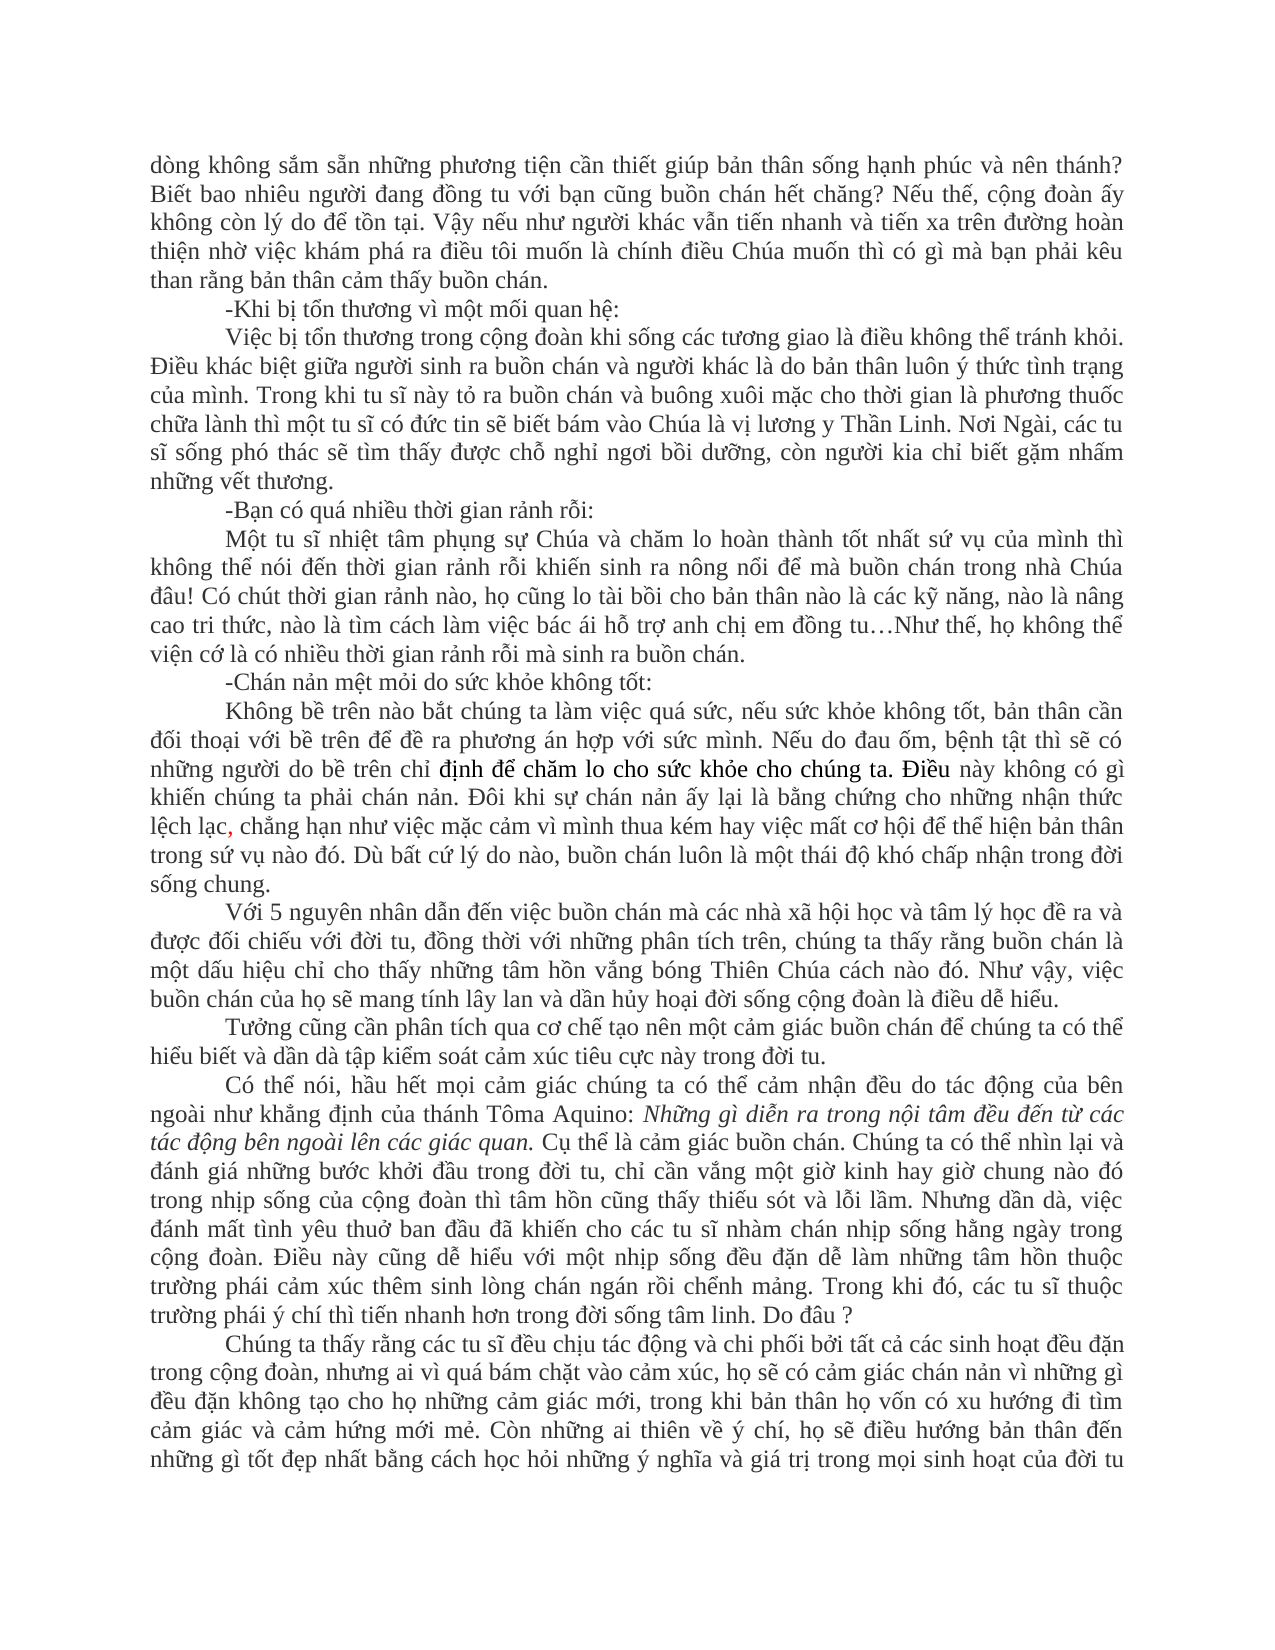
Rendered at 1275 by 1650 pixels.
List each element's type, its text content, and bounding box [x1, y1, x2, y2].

text Có thể nói, hầu hết mọi cảm giác chúng ta có thể cảm nhận đều do tác động của bên ngoài như khẳng định của thánh Tôma Aquino: Những gì diễn ra trong nội tâm đều đến từ các tác động bên ngoài lên các giác quan. Cụ thể là cảm giác buồn chán. Chúng ta có thể nhìn lại và đánh giá những bước khởi đầu trong đời tu, chỉ cần vắng một giờ kinh hay giờ chung nào đó trong nhịp sống của cộng đoàn thì tâm hồn cũng thấy thiếu sót và lỗi lầm. Nhưng dần dà, việc đánh mất tình yêu thuở ban đầu đã khiến cho các tu sĩ nhàm chán nhịp sống hằng ngày trong cộng đoàn. Điều này cũng dễ hiểu với một nhịp sống đều đặn dễ làm những tâm hồn thuộc trường phái cảm xúc thêm sinh lòng chán ngán rồi chểnh mảng. Trong khi đó, các tu sĩ thuộc trường phái ý chí thì tiến nhanh hơn trong đời sống tâm linh. Do đâu ? [150, 1070, 1125, 1329]
text Không bề trên nào bắt chúng ta làm việc quá sức, nếu sức khỏe không tốt, bản thân cần đối thoại với bề trên để đề ra phương án hợp với sức mình. Nếu do đau ốm, bệnh tật thì sẽ có những người do bề trên chỉ định để chăm lo cho sức khỏe cho chúng ta. Điều này không có gì khiến chúng ta phải chán nản. Đôi khi sự chán nản ấy lại là bằng chứng cho những nhận thức lệch lạc, chẳng hạn như việc mặc cảm vì mình thua kém hay việc mất cơ hội để thể hiện bản thân trong sứ vụ nào đó. Dù bất cứ lý do nào, buồn chán luôn là một thái độ khó chấp nhận trong đời sống chung. [150, 696, 1125, 897]
text Với 5 nguyên nhân dẫn đến việc buồn chán mà các nhà xã hội học và tâm lý học đề ra và được đối chiếu với đời tu, đồng thời với những phân tích trên, chúng ta thấy rằng buồn chán là một dấu hiệu chỉ cho thấy những tâm hồn vắng bóng Thiên Chúa cách nào đó. Như vậy, việc buồn chán của họ sẽ mang tính lây lan và dần hủy hoại đời sống cộng đoàn là điều dễ hiểu. [150, 897, 1125, 1012]
text -Bạn có quá nhiều thời gian rảnh rỗi: [150, 495, 1125, 524]
text Một tu sĩ nhiệt tâm phụng sự Chúa và chăm lo hoàn thành tốt nhất sứ vụ của mình thì không thể nói đến thời gian rảnh rỗi khiến sinh ra nông nổi để mà buồn chán trong nhà Chúa đâu! Có chút thời gian rảnh nào, họ cũng lo tài bồi cho bản thân nào là các kỹ năng, nào là nâng cao tri thức, nào là tìm cách làm việc bác ái hỗ trợ anh chị em đồng tu…Như thế, họ không thể viện cớ là có nhiều thời gian rảnh rỗi mà sinh ra buồn chán. [150, 524, 1125, 667]
text -Khi bị tổn thương vì một mối quan hệ: [150, 294, 1125, 322]
text -Chán nản mệt mỏi do sức khỏe không tốt: [150, 667, 1125, 696]
text Tưởng cũng cần phân tích qua cơ chế tạo nên một cảm giác buồn chán để chúng ta có thể hiểu biết và dần dà tập kiểm soát cảm xúc tiêu cực này trong đời tu. [150, 1012, 1125, 1070]
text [150, 1329, 1125, 1472]
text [150, 150, 1125, 294]
text Việc bị tổn thương trong cộng đoàn khi sống các tương giao là điều không thể tránh khỏi. Điều khác biệt giữa người sinh ra buồn chán và người khác là do bản thân luôn ý thức tình trạng của mình. Trong khi tu sĩ này tỏ ra buồn chán và buông xuôi mặc cho thời gian là phương thuốc chữa lành thì một tu sĩ có đức tin sẽ biết bám vào Chúa là vị lương y Thần Linh. Nơi Ngài, các tu sĩ sống phó thác sẽ tìm thấy được chỗ nghỉ ngơi bồi dưỡng, còn người kia chỉ biết gặm nhấm những vết thương. [150, 322, 1125, 495]
